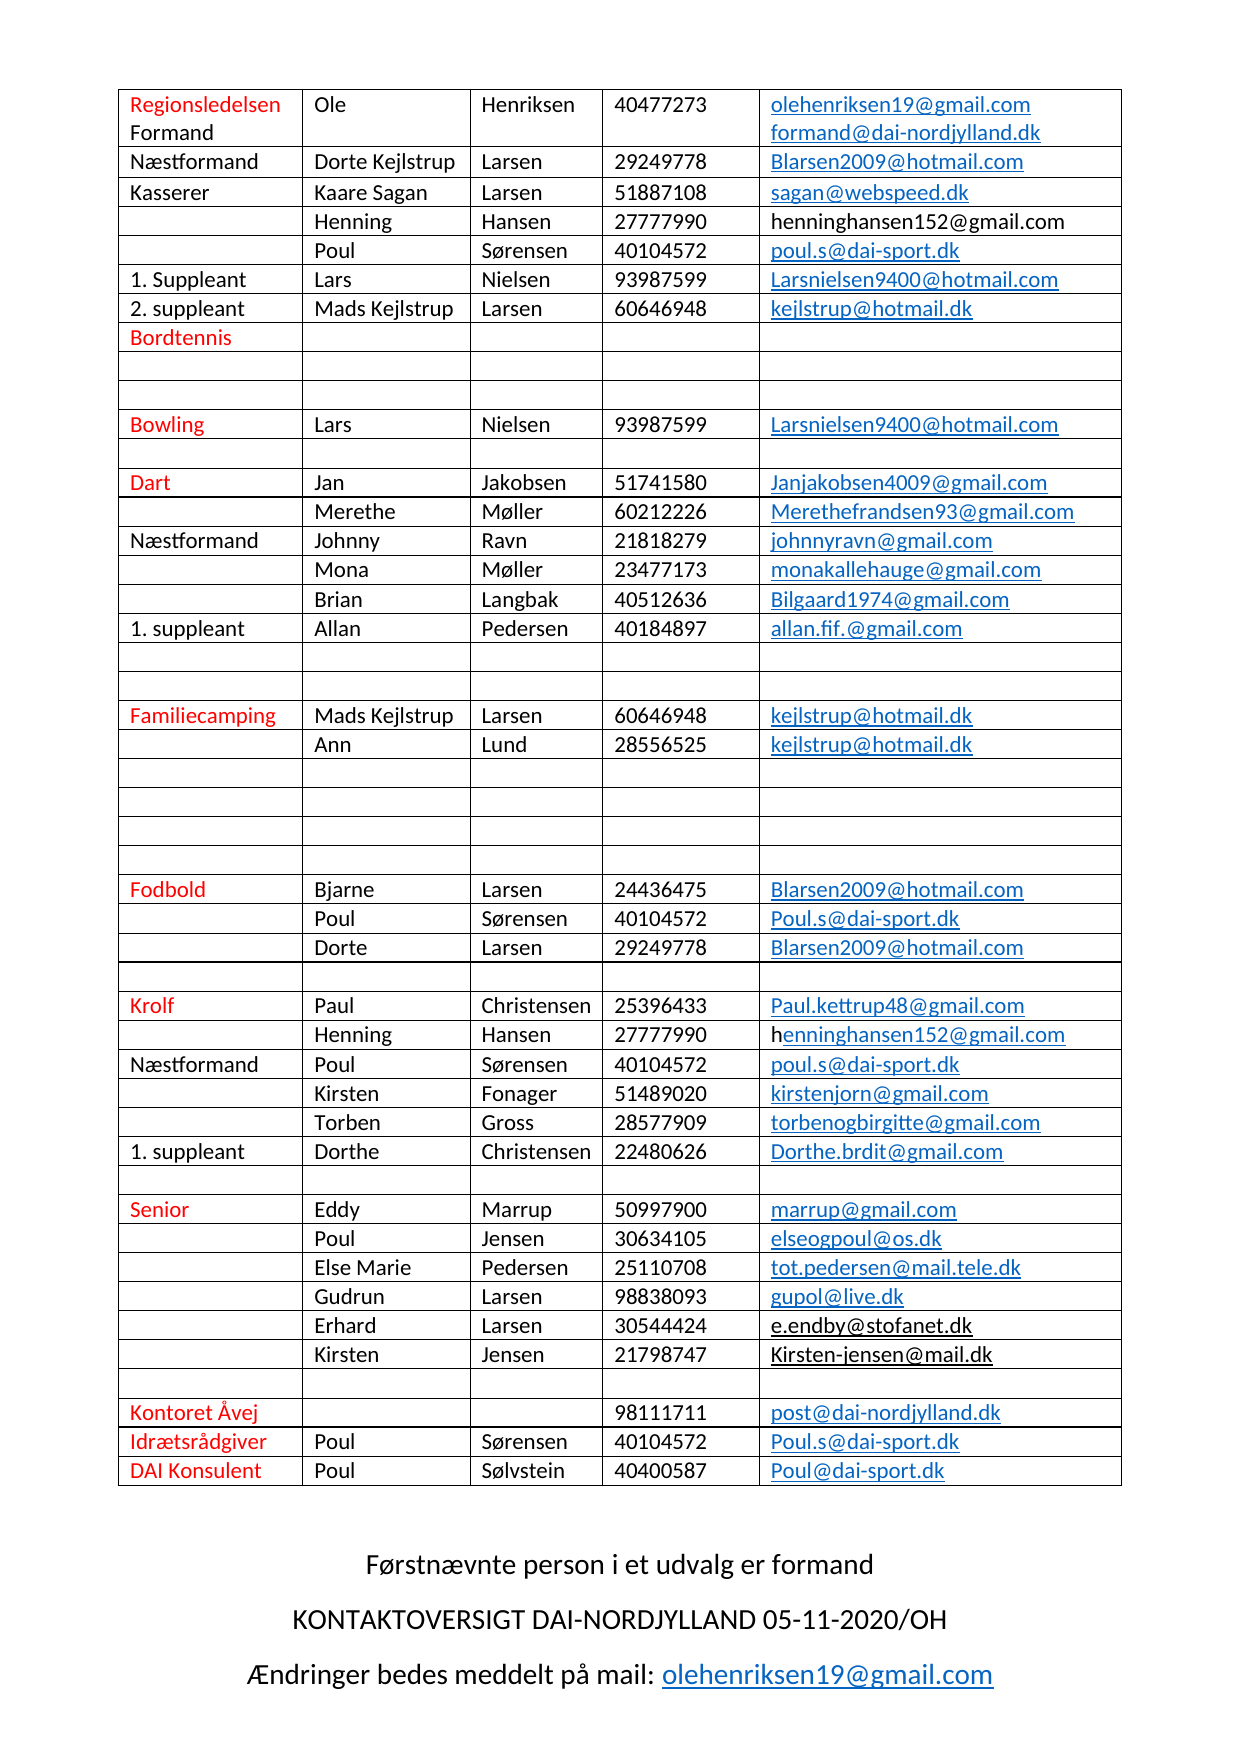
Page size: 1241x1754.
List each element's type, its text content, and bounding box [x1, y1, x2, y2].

table_cell Else Marie [303, 1253, 470, 1281]
table_cell [119, 1340, 302, 1368]
table_cell 22480626 [603, 1137, 759, 1165]
table_cell [303, 963, 470, 991]
table_cell Sørensen [471, 1050, 602, 1078]
table_cell [119, 439, 302, 467]
table_cell Paul [303, 992, 470, 1019]
table_cell 21818279 [603, 527, 759, 554]
table_cell [119, 381, 302, 409]
table_cell Dorthe.brdit@gmail.com [760, 1137, 1121, 1165]
table_cell [603, 323, 759, 351]
table_cell [303, 439, 470, 467]
table_cell Brian [303, 585, 470, 613]
table_cell Kontoret Åvej [119, 1399, 302, 1426]
table_cell monakallehauge@gmail.com [760, 556, 1121, 584]
table_cell Pedersen [471, 1253, 602, 1281]
table_cell [760, 846, 1121, 874]
table_cell [303, 352, 470, 380]
table_cell 60646948 [603, 294, 759, 322]
table_cell [471, 817, 602, 845]
table_cell [119, 963, 302, 991]
table_cell [119, 236, 302, 264]
table_cell Idrætsrådgiver [119, 1428, 302, 1456]
table_cell Sørensen [471, 236, 602, 264]
table_cell [119, 759, 302, 787]
table_cell torbenogbirgitte@gmail.com [760, 1108, 1121, 1136]
table_cell 27777990 [603, 1021, 759, 1049]
table_cell [119, 1021, 302, 1049]
table_cell [119, 352, 302, 380]
table_cell Lars [303, 265, 470, 293]
table_cell [760, 788, 1121, 816]
table_cell Gross [471, 1108, 602, 1136]
table_cell Fonager [471, 1079, 602, 1107]
table_cell Hansen [471, 1021, 602, 1049]
table_cell elseogpoul@os.dk [760, 1224, 1121, 1252]
table_cell [471, 672, 602, 700]
table_cell [119, 788, 302, 816]
table_cell e.endby@stofanet.dk [760, 1311, 1121, 1339]
table_cell Kirsten [303, 1079, 470, 1107]
table_cell [471, 381, 602, 409]
table_cell sagan@webspeed.dk [760, 178, 1121, 206]
table_cell Poul [303, 1224, 470, 1252]
table_cell 40104572 [603, 1428, 759, 1456]
table_cell Nielsen [471, 265, 602, 293]
table_cell Larsen [471, 1282, 602, 1310]
table_cell [119, 1311, 302, 1339]
table_cell 23477173 [603, 556, 759, 584]
table_cell Lund [471, 730, 602, 758]
table_cell [303, 759, 470, 787]
table_cell Poul.s@dai-sport.dk [760, 1428, 1121, 1456]
table_cell 51887108 [603, 178, 759, 206]
table_cell Krolf [119, 992, 302, 1019]
table_cell [603, 963, 759, 991]
table_cell Larsen [471, 294, 602, 322]
table_cell Merethefrandsen93@gmail.com [760, 498, 1121, 526]
table_cell Paul.kettrup48@gmail.com [760, 992, 1121, 1019]
table_cell 60646948 [603, 701, 759, 729]
table_cell Dorthe [303, 1137, 470, 1165]
table_cell [603, 1369, 759, 1397]
table_cell [303, 788, 470, 816]
table_cell Næstformand [119, 527, 302, 554]
table_cell Christensen [471, 1137, 602, 1165]
table_cell Pedersen [471, 614, 602, 642]
table_cell Poul [303, 236, 470, 264]
table_cell [760, 1369, 1121, 1397]
table_cell [471, 1369, 602, 1397]
table_cell [471, 788, 602, 816]
table_cell [760, 381, 1121, 409]
table_cell Familiecamping [119, 701, 302, 729]
table_cell 40400587 [603, 1457, 759, 1484]
table_cell [303, 1369, 470, 1397]
table_cell Ann [303, 730, 470, 758]
table_cell [603, 759, 759, 787]
table_cell 1. suppleant [119, 614, 302, 642]
table_cell 1. suppleant [119, 1137, 302, 1165]
table_cell [119, 1166, 302, 1194]
table_cell Larsnielsen9400@hotmail.com [760, 410, 1121, 438]
table_cell [471, 846, 602, 874]
table_cell [119, 1282, 302, 1310]
table_cell Poul.s@dai-sport.dk [760, 904, 1121, 932]
table_cell 93987599 [603, 410, 759, 438]
table_cell 51741580 [603, 469, 759, 496]
table_cell [760, 759, 1121, 787]
table_cell [119, 1369, 302, 1397]
table_cell Bjarne [303, 875, 470, 903]
table_cell Dorte [303, 934, 470, 961]
table_cell [760, 439, 1121, 467]
table_cell [471, 352, 602, 380]
text KONTAKTOVERSIGT DAI-NORDJYLLAND 05-11-2020/OH [118, 1601, 1122, 1637]
table_cell [303, 381, 470, 409]
table_cell gupol@live.dk [760, 1282, 1121, 1310]
table_cell 40104572 [603, 1050, 759, 1078]
table_cell kirstenjorn@gmail.com [760, 1079, 1121, 1107]
table_cell Larsen [471, 147, 602, 177]
table_cell 27777990 [603, 207, 759, 235]
table_cell [119, 585, 302, 613]
table_cell Poul [303, 1457, 470, 1484]
text Ændringer bedes meddelt på mail: olehenriksen19@gmail.com [118, 1656, 1122, 1692]
table_cell [119, 207, 302, 235]
table_cell Poul [303, 904, 470, 932]
table_cell kejlstrup@hotmail.dk [760, 730, 1121, 758]
table_cell [603, 817, 759, 845]
table_cell Sørensen [471, 1428, 602, 1456]
table_cell [760, 1166, 1121, 1194]
table_cell Kirsten-jensen@mail.dk [760, 1340, 1121, 1368]
table_cell [603, 788, 759, 816]
table_cell allan.fif.@gmail.com [760, 614, 1121, 642]
table_cell Dorte Kejlstrup [303, 147, 470, 177]
table_cell [303, 672, 470, 700]
table_cell [471, 1399, 602, 1426]
table_cell 51489020 [603, 1079, 759, 1107]
table_cell Janjakobsen4009@gmail.com [760, 469, 1121, 496]
table_cell [471, 1166, 602, 1194]
table_cell [119, 1224, 302, 1252]
table_cell 25396433 [603, 992, 759, 1019]
table_cell 40512636 [603, 585, 759, 613]
table_cell 24436475 [603, 875, 759, 903]
table_cell [119, 643, 302, 671]
table_cell 30634105 [603, 1224, 759, 1252]
table_cell Larsen [471, 701, 602, 729]
table_cell 1. Suppleant [119, 265, 302, 293]
table_cell Erhard [303, 1311, 470, 1339]
table_cell [603, 381, 759, 409]
table_cell [303, 643, 470, 671]
table_header Regionsledelsen Formand [119, 90, 302, 146]
table_cell [119, 730, 302, 758]
table_cell 93987599 [603, 265, 759, 293]
table_cell Blarsen2009@hotmail.com [760, 875, 1121, 903]
table_cell [119, 904, 302, 932]
table_cell [119, 1108, 302, 1136]
table_cell [603, 643, 759, 671]
table_cell [303, 1399, 470, 1426]
table_cell 40104572 [603, 904, 759, 932]
table_cell Kirsten [303, 1340, 470, 1368]
table_cell Marrup [471, 1195, 602, 1223]
table_cell Poul [303, 1428, 470, 1456]
table_cell Allan [303, 614, 470, 642]
table_cell Langbak [471, 585, 602, 613]
table_cell post@dai-nordjylland.dk [760, 1399, 1121, 1426]
table_cell [760, 672, 1121, 700]
table_cell henninghansen152@gmail.com [760, 1021, 1121, 1049]
table_cell [471, 643, 602, 671]
table_cell Eddy [303, 1195, 470, 1223]
table_cell 40184897 [603, 614, 759, 642]
table_cell Bilgaard1974@gmail.com [760, 585, 1121, 613]
table_cell Larsen [471, 178, 602, 206]
table_cell Nielsen [471, 410, 602, 438]
table_cell [760, 643, 1121, 671]
table_cell [303, 817, 470, 845]
table_cell [471, 323, 602, 351]
table_cell [603, 439, 759, 467]
table_cell 29249778 [603, 147, 759, 177]
table_cell 28577909 [603, 1108, 759, 1136]
table_cell Jakobsen [471, 469, 602, 496]
table_cell Hansen [471, 207, 602, 235]
table_cell Merethe [303, 498, 470, 526]
table_cell [119, 1253, 302, 1281]
table_cell [303, 323, 470, 351]
table_cell Næstformand [119, 1050, 302, 1078]
table_header olehenriksen19@gmail.com formand@dai-nordjylland.dk [760, 90, 1121, 146]
table_cell 98838093 [603, 1282, 759, 1310]
table_cell Møller [471, 556, 602, 584]
table_cell [760, 963, 1121, 991]
table_cell tot.pedersen@mail.tele.dk [760, 1253, 1121, 1281]
table_cell [471, 759, 602, 787]
table_cell Larsen [471, 1311, 602, 1339]
text Førstnævnte person i et udvalg er formand [118, 1546, 1122, 1582]
table_cell Jensen [471, 1340, 602, 1368]
table_cell Larsen [471, 875, 602, 903]
table_header Ole [303, 90, 470, 146]
table_cell poul.s@dai-sport.dk [760, 236, 1121, 264]
table_cell Dart [119, 469, 302, 496]
table_cell Mona [303, 556, 470, 584]
table_cell 40104572 [603, 236, 759, 264]
table_cell Mads Kejlstrup [303, 294, 470, 322]
table_cell [760, 817, 1121, 845]
table_cell Bordtennis [119, 323, 302, 351]
table_cell kejlstrup@hotmail.dk [760, 701, 1121, 729]
table_cell 2. suppleant [119, 294, 302, 322]
table_cell 29249778 [603, 934, 759, 961]
table_cell [119, 1079, 302, 1107]
table_cell Mads Kejlstrup [303, 701, 470, 729]
table_cell Kaare Sagan [303, 178, 470, 206]
table_cell Kasserer [119, 178, 302, 206]
table_cell 25110708 [603, 1253, 759, 1281]
table_header 40477273 [603, 90, 759, 146]
table_cell Møller [471, 498, 602, 526]
table_cell Ravn [471, 527, 602, 554]
table_cell 28556525 [603, 730, 759, 758]
table_cell Sølvstein [471, 1457, 602, 1484]
table_cell [471, 963, 602, 991]
table_cell 21798747 [603, 1340, 759, 1368]
table_cell Poul [303, 1050, 470, 1078]
table_cell Larsen [471, 934, 602, 961]
table_cell johnnyravn@gmail.com [760, 527, 1121, 554]
table_cell Blarsen2009@hotmail.com [760, 934, 1121, 961]
table_cell [760, 352, 1121, 380]
table_cell Sørensen [471, 904, 602, 932]
table_cell poul.s@dai-sport.dk [760, 1050, 1121, 1078]
table_cell [471, 439, 602, 467]
table_cell Blarsen2009@hotmail.com [760, 147, 1121, 177]
table_cell Jensen [471, 1224, 602, 1252]
table_cell 30544424 [603, 1311, 759, 1339]
table_cell Henning [303, 1021, 470, 1049]
table_cell [303, 846, 470, 874]
table_cell [603, 352, 759, 380]
table_cell [119, 934, 302, 961]
table_cell Bowling [119, 410, 302, 438]
table_cell Lars [303, 410, 470, 438]
table_cell [603, 1166, 759, 1194]
table_cell Henning [303, 207, 470, 235]
table_cell DAI Konsulent [119, 1457, 302, 1484]
table_cell Poul@dai-sport.dk [760, 1457, 1121, 1484]
table_cell [119, 672, 302, 700]
table_cell Jan [303, 469, 470, 496]
table_cell Næstformand [119, 147, 302, 177]
table_cell henninghansen152@gmail.com [760, 207, 1121, 235]
table_cell [603, 672, 759, 700]
table_cell Johnny [303, 527, 470, 554]
table_cell 60212226 [603, 498, 759, 526]
table_cell Christensen [471, 992, 602, 1019]
table_cell [603, 846, 759, 874]
table_cell 98111711 [603, 1399, 759, 1426]
table_cell kejlstrup@hotmail.dk [760, 294, 1121, 322]
table_cell [760, 323, 1121, 351]
table_header Henriksen [471, 90, 602, 146]
table_cell [119, 846, 302, 874]
table_cell 50997900 [603, 1195, 759, 1223]
table_cell [119, 556, 302, 584]
table_cell Larsnielsen9400@hotmail.com [760, 265, 1121, 293]
table_cell [119, 817, 302, 845]
table_cell marrup@gmail.com [760, 1195, 1121, 1223]
table_cell Gudrun [303, 1282, 470, 1310]
table_cell [119, 498, 302, 526]
table_cell Senior [119, 1195, 302, 1223]
table_cell [303, 1166, 470, 1194]
table_cell Torben [303, 1108, 470, 1136]
table_cell Fodbold [119, 875, 302, 903]
